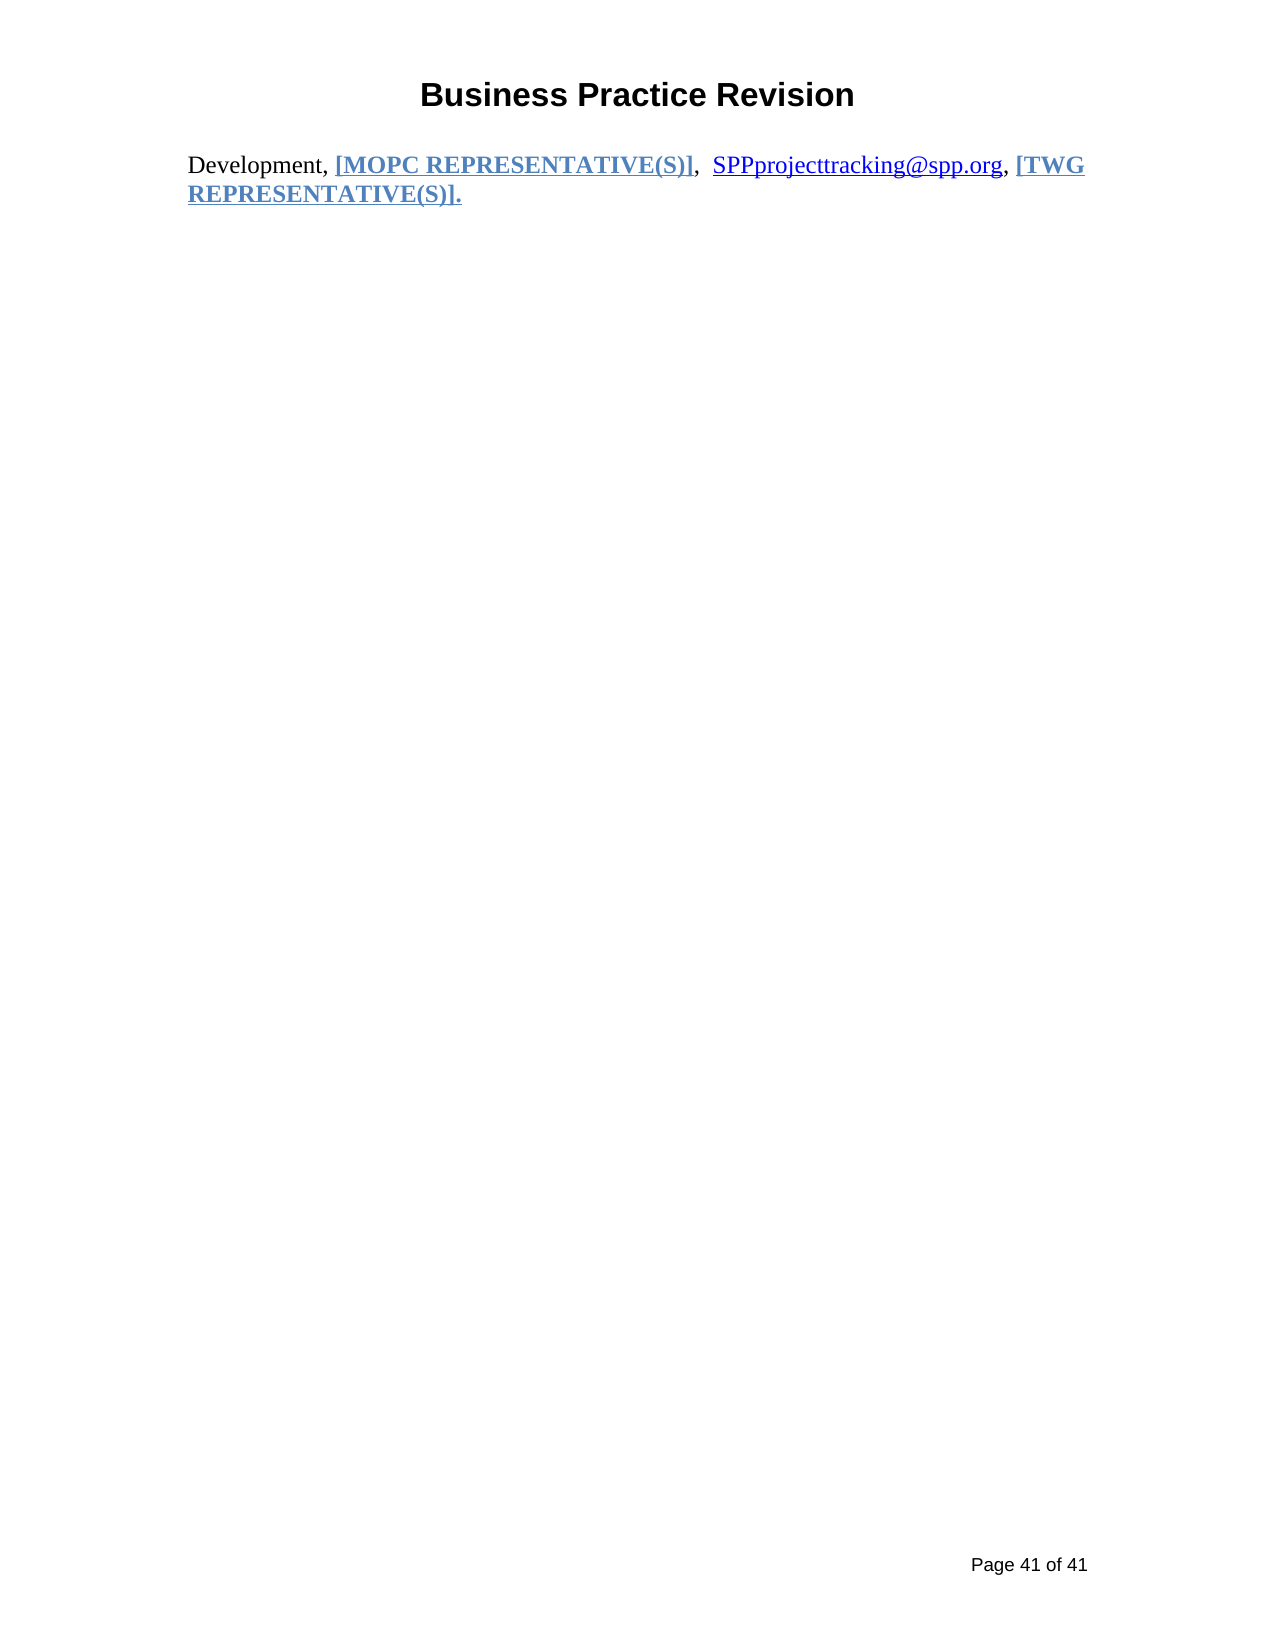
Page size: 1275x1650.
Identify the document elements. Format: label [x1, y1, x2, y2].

text [187, 150, 1087, 207]
